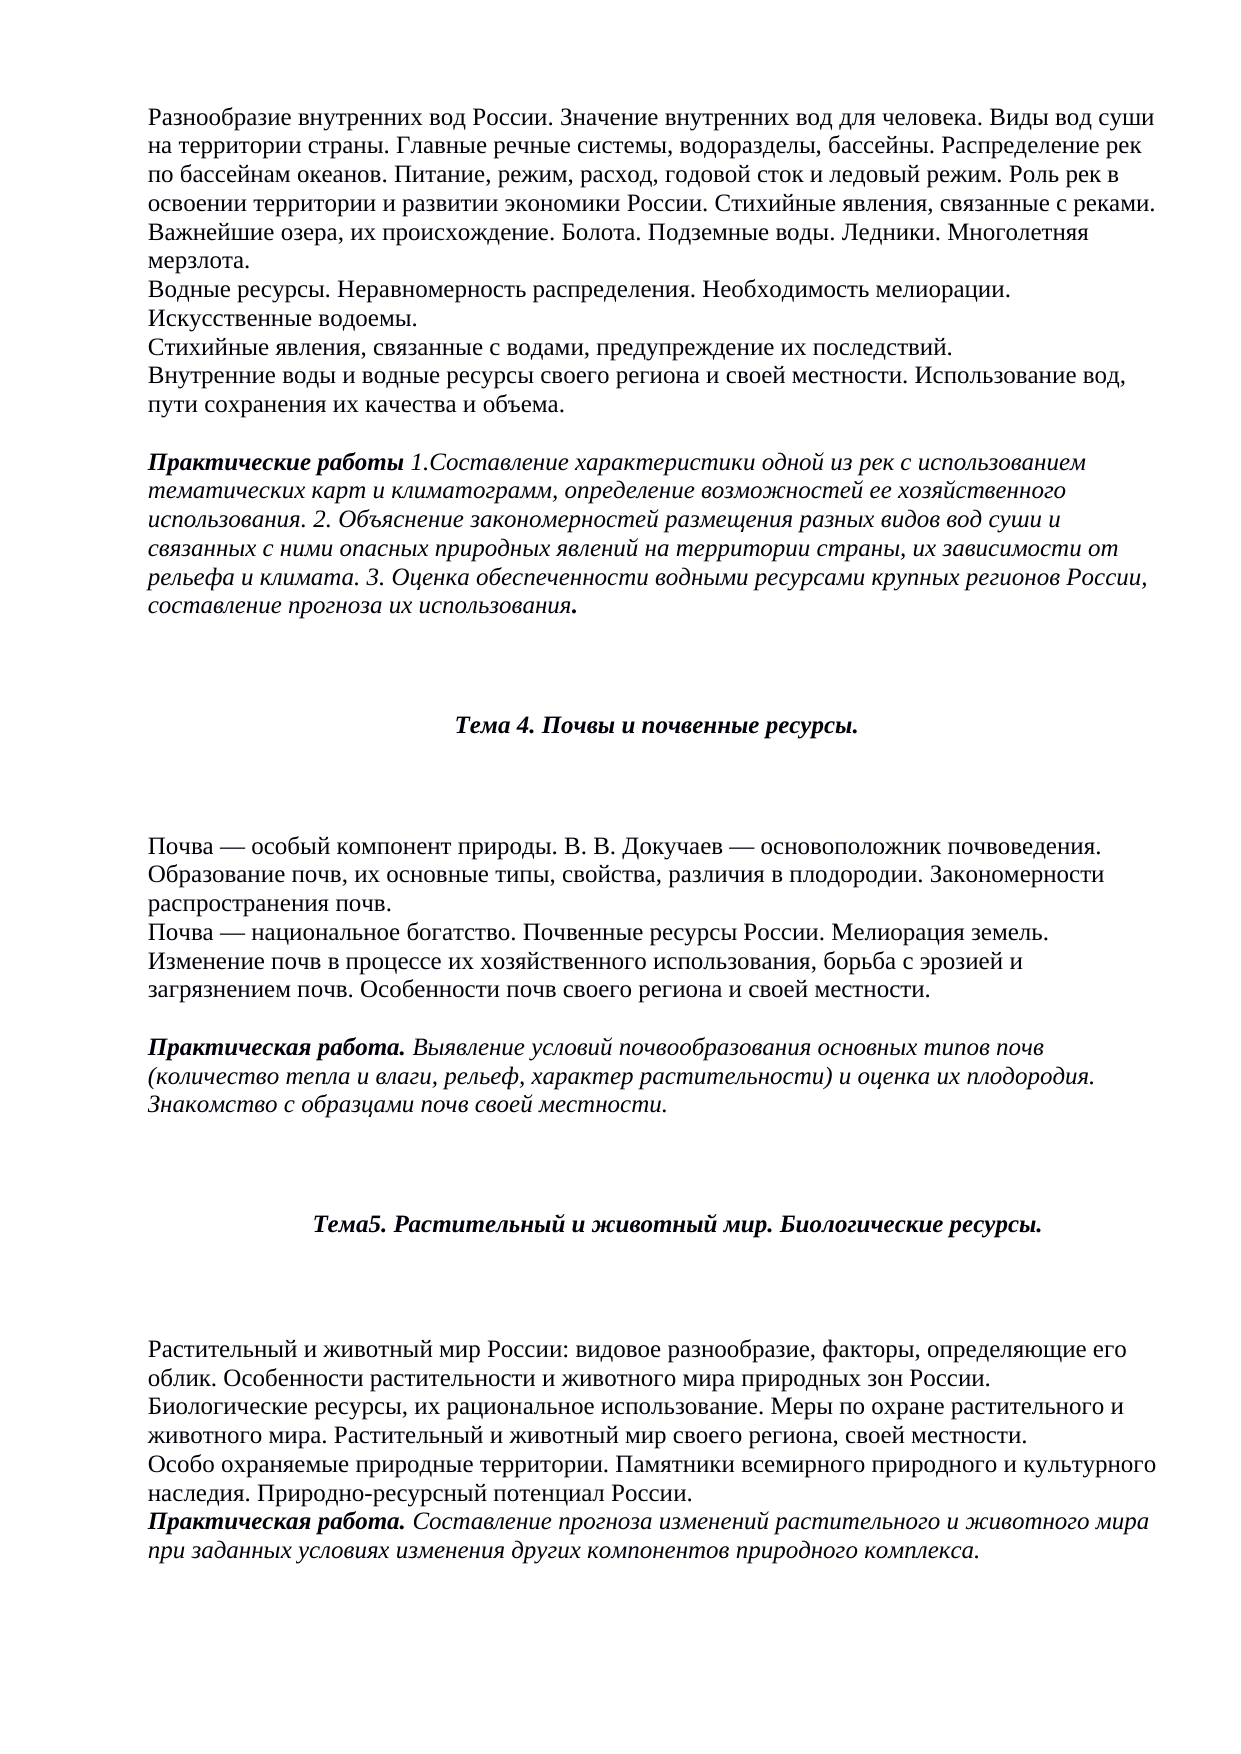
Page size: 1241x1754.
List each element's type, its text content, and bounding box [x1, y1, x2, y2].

text Разнообразие внутренних вод России. Значение внутренних вод для человека. Виды вод суши на территории страны. Главные речные системы, водоразделы, бассейны. Распределение рек по бассейнам океанов. Питание, режим, расход, годовой сток и ледовый режим. Роль рек в освоении территории и развитии экономики России. Стихийные явления, связанные с реками. [148, 102, 1165, 217]
text Почва — национальное богатство. Почвенные ресурсы России. Мелиорация земель. Изменение почв в процессе их хозяйственного использования, борьба с эрозией и загрязнением почв. Особенности почв своего региона и своей местности. [148, 917, 1165, 1003]
text Стихийные явления, связанные с водами, предупреждение их последствий. [148, 332, 1165, 361]
text Практическая работа. Составление прогноза изменений растительного и животного мира при заданных условиях изменения других компонентов природного комплекса. [148, 1506, 1165, 1564]
text Практические работы 1.Составление характеристики одной из рек с использованием тематических карт и климатограмм, определение возможностей ее хозяйственного использования. 2. Объяснение закономерностей размещения разных видов вод суши и связанных с ними опасных природных явлений на территории страны, их зависимости от рельефа и климата. 3. Оценка обеспеченности водными ресурсами крупных регионов России, составление прогноза их использования. [148, 447, 1165, 619]
text Тема5. Растительный и животный мир. Биологические ресурсы. [148, 1209, 1165, 1238]
text Практическая работа. Выявление условий почвообразования основных типов почв (количество тепла и влаги, рельеф, характер растительности) и оценка их плодородия. Знакомство с образцами почв своей местности. [148, 1032, 1165, 1118]
text Водные ресурсы. Неравномерность распределения. Необходимость мелиорации. Искусственные водоемы. [148, 274, 1165, 332]
text Растительный и животный мир России: видовое разнообразие, факторы, определяющие его облик. Особенности растительности и животного мира природных зон России. [148, 1334, 1165, 1391]
text Особо охраняемые природные территории. Памятники всемирного природного и культурного наследия. Природно-ресурсный потенциал России. [148, 1449, 1165, 1506]
text Биологические ресурсы, их рациональное использование. Меры по охране растительного и животного мира. Растительный и животный мир своего региона, своей местности. [148, 1391, 1165, 1449]
text Важнейшие озера, их происхождение. Болота. Подземные воды. Ледники. Многолетняя мерзлота. [148, 217, 1165, 274]
text Почва — особый компонент природы. В. В. Докучаев — основоположник почвоведения. Образование почв, их основные типы, свойства, различия в плодородии. Закономерности распространения почв. [148, 831, 1165, 917]
text Тема 4. Почвы и почвенные ресурсы. [148, 711, 1165, 739]
text Внутренние воды и водные ресурсы своего региона и своей местности. Использование вод, пути сохранения их качества и объема. [148, 361, 1165, 418]
